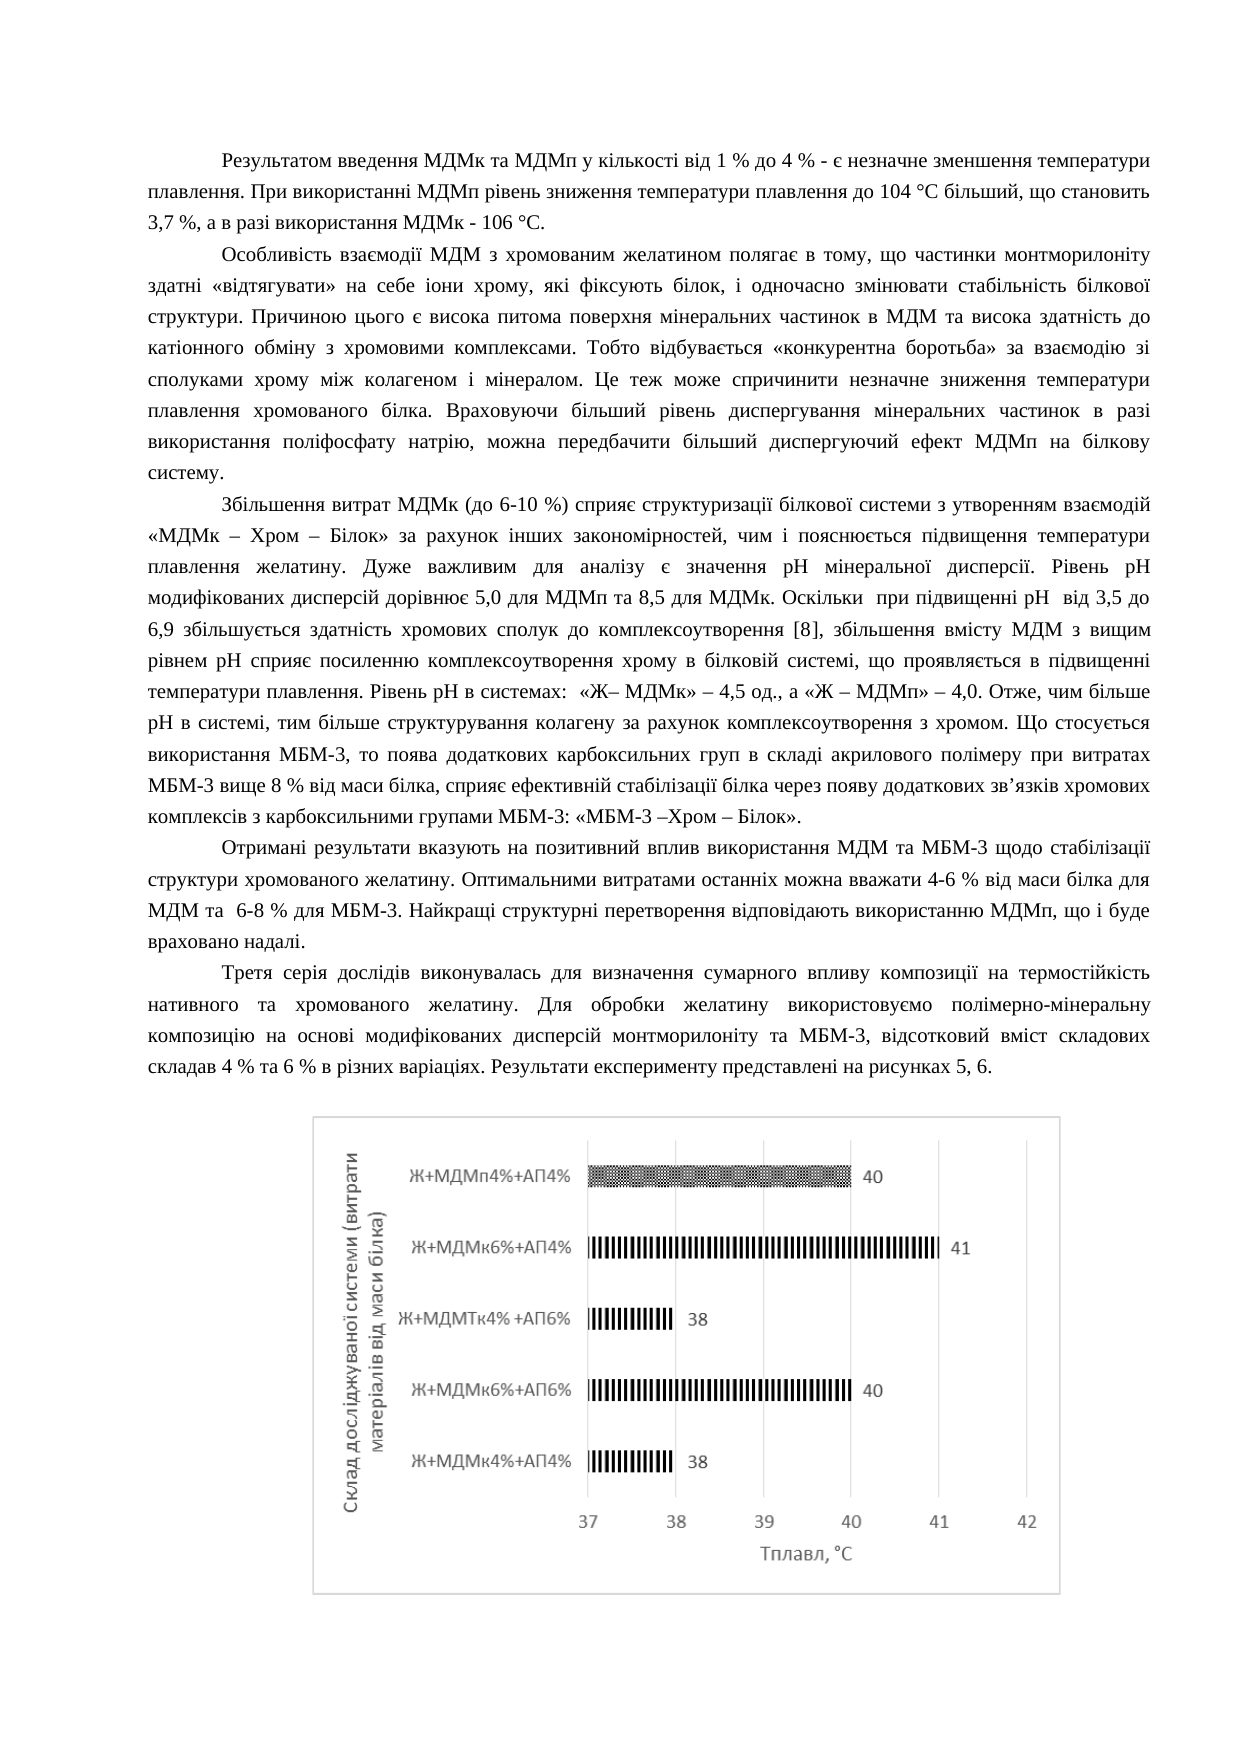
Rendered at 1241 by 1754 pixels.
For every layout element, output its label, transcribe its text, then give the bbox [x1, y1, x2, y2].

text Третя серія дослідів виконувалась для визначення сумарного впливу композиції на термостійкість нативного та хромованого желатину. Для обробки желатину використовуємо полімерно-мінеральну композицію на основі модифікованих дисперсій монтморилоніту та МБМ-3, відсотковий вміст складових складав 4 % та 6 % в різних варіаціях. Результати експерименту представлені на рисунках 5, 6. [148, 960, 1152, 1078]
text Збільшення витрат МДМк (до 6-10 %) сприяє структуризації білкової системи з утворенням взаємодій «МДМк – Хром – Білок» за рахунок інших закономірностей, чим і пояснюється підвищення температури плавлення желатину. Дуже важливим для аналізу є значення рН мінеральної дисперсії. Рівень рН модифікованих дисперсій дорівнює 5,0 для МДМп та 8,5 для МДМк. Оскільки при підвищенні рН від 3,5 до 6,9 збільшується здатність хромових сполук до комплексоутворення [8], збільшення вмісту МДМ з вищим рівнем рН сприяє посиленню комплексоутворення хрому в білковій системі, що проявляється в підвищенні температури плавлення. Рівень рН в системах: «Ж– МДМк» – 4,5 од., а «Ж – МДМп» – 4,0. Отже, чим більше рН в системі, тим більше структурування колагену за рахунок комплексоутворення з хромом. Що стосується використання МБМ-3, то поява додаткових карбоксильних груп в складі акрилового полімеру при витратах МБМ-3 вище 8 % від маси білка, сприяє ефективній стабілізації білка через появу додаткових зв’язків хромових комплексів з карбоксильними групами МБМ-3: «МБМ-3 –Хром – Білок». [148, 491, 1152, 828]
picture [312, 1116, 1061, 1595]
text Результатом введення МДМк та МДМп у кількості від 1 % до 4 % - є незначне зменшення температури плавлення. При використанні МДМп рівень зниження температури плавлення до 104 °С більший, що становить 3,7 %, а в разі використання МДМк - 106 °С. [148, 148, 1152, 234]
text Особливість взаємодії МДМ з хромованим желатином полягає в тому, що частинки монтморилоніту здатні «відтягувати» на себе іони хрому, які фіксують білок, і одночасно змінювати стабільність білкової структури. Причиною цього є висока питома поверхня мінеральних частинок в МДМ та висока здатність до катіонного обміну з хромовими комплексами. Тобто відбувається «конкурентна боротьба» за взаємодію зі сполуками хрому між колагеном і мінералом. Це теж може спричинити незначне зниження температури плавлення хромованого білка. Враховуючи більший рівень диспергування мінеральних частинок в разі використання поліфосфату натрію, можна передбачити більший диспергуючий ефект МДМп на білкову систему. [148, 241, 1152, 484]
text Отримані результати вказують на позитивний вплив використання МДМ та МБМ-3 щодо стабілізації структури хромованого желатину. Оптимальними витратами останніх можна вважати 4-6 % від маси білка для МДМ та 6-8 % для МБМ-3. Найкращі структурні перетворення відповідають використанню МДМп, що і буде враховано надалі. [148, 835, 1152, 953]
